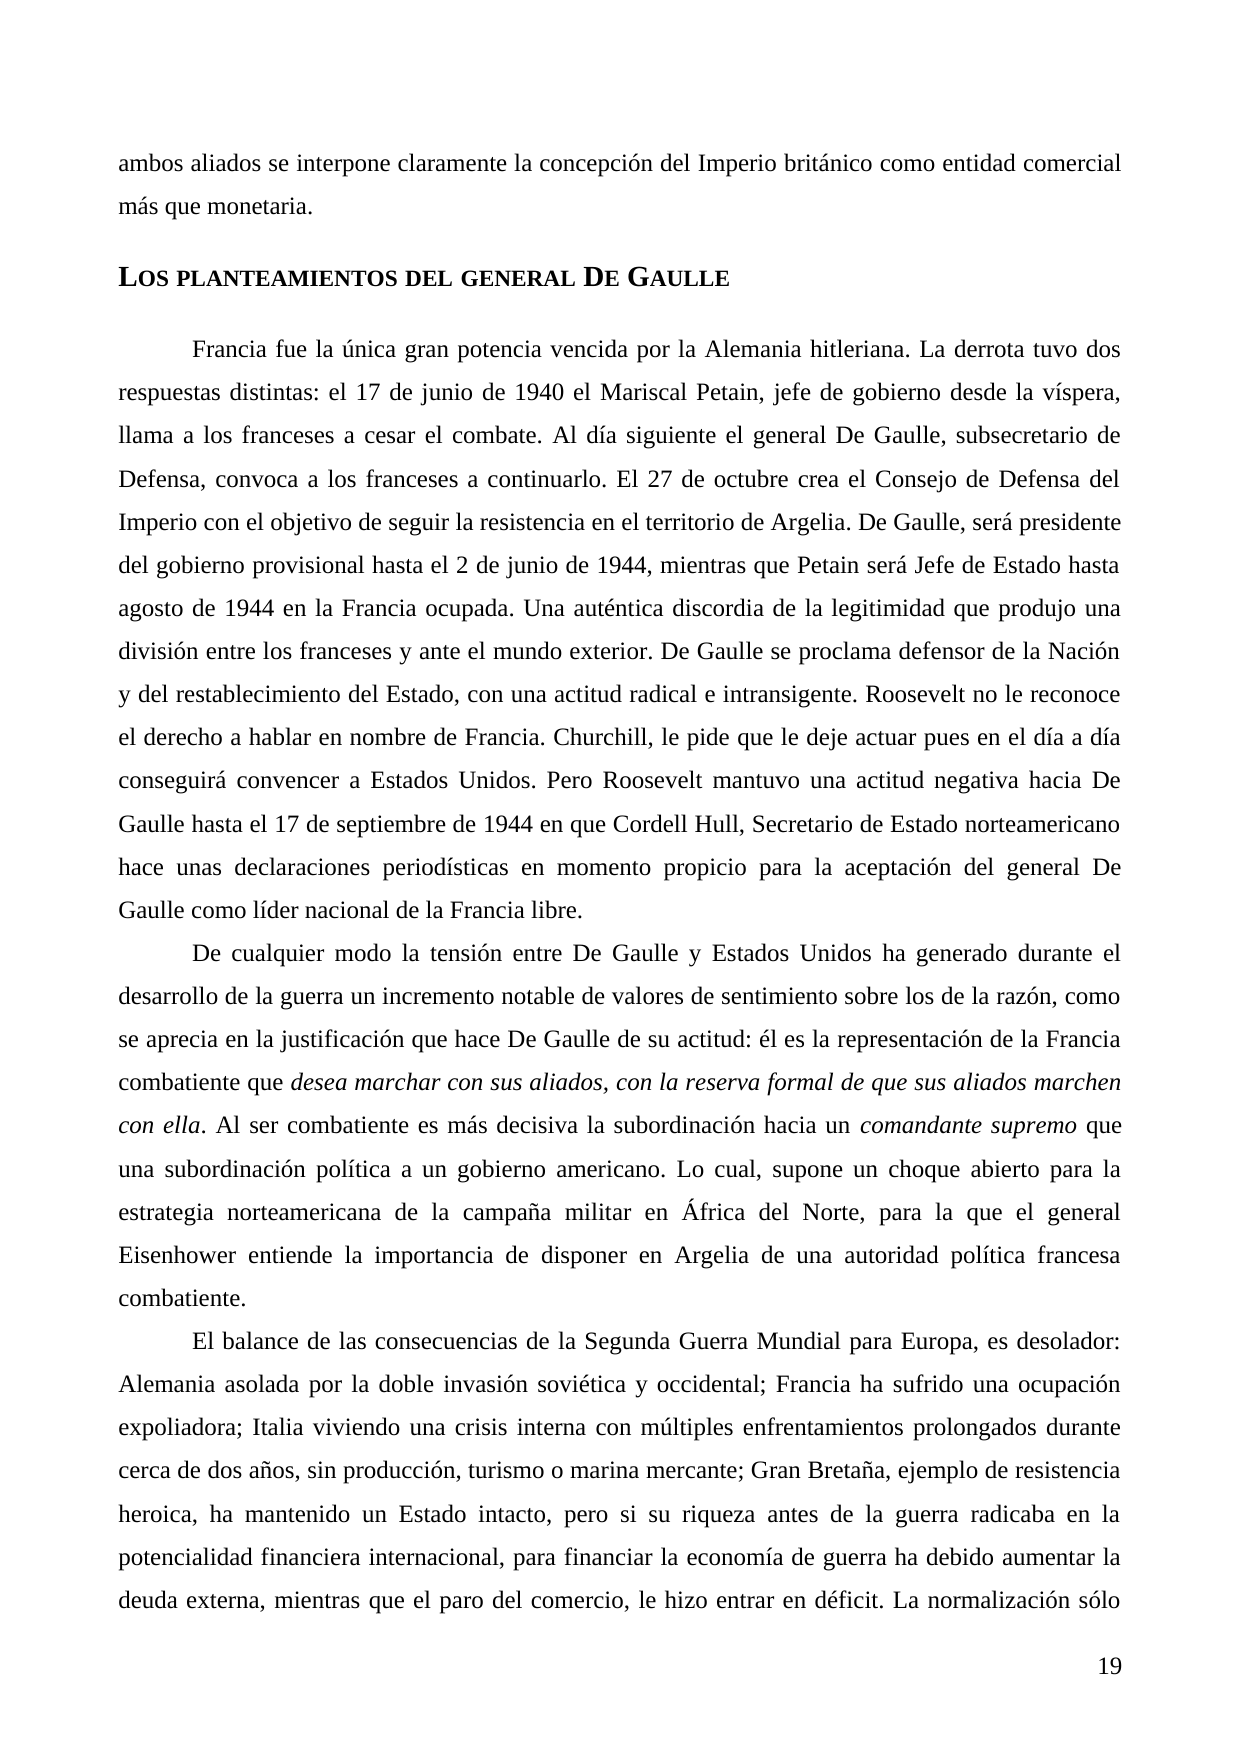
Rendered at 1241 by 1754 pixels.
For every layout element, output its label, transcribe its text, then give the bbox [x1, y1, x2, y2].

text De cualquier modo la tensión entre De Gaulle y Estados Unidos ha generado durante el desarrollo de la guerra un incremento notable de valores de sentimiento sobre los de la razón, como se aprecia en la justificación que hace De Gaulle de su actitud: él es la representación de la Francia combatiente que desea marchar con sus aliados, con la reserva formal de que sus aliados marchen con ella. Al ser combatiente es más decisiva la subordinación hacia un comandante supremo que una subordinación política a un gobierno americano. Lo cual, supone un choque abierto para la estrategia norteamericana de la campaña militar en África del Norte, para la que el general Eisenhower entiende la importancia de disponer en Argelia de una autoridad política francesa combatiente. [118, 938, 1122, 1312]
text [118, 1326, 1122, 1614]
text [118, 148, 1122, 219]
subtitle Los planteamientos del general De Gaulle [118, 259, 1122, 292]
text Francia fue la única gran potencia vencida por la Alemania hitleriana. La derrota tuvo dos respuestas distintas: el 17 de junio de 1940 el Mariscal Petain, jefe de gobierno desde la víspera, llama a los franceses a cesar el combate. Al día siguiente el general De Gaulle, subsecretario de Defensa, convoca a los franceses a continuarlo. El 27 de octubre crea el Consejo de Defensa del Imperio con el objetivo de seguir la resistencia en el territorio de Argelia. De Gaulle, será presidente del gobierno provisional hasta el 2 de junio de 1944, mientras que Petain será Jefe de Estado hasta agosto de 1944 en la Francia ocupada. Una auténtica discordia de la legitimidad que produjo una división entre los franceses y ante el mundo exterior. De Gaulle se proclama defensor de la Nación y del restablecimiento del Estado, con una actitud radical e intransigente. Roosevelt no le reconoce el derecho a hablar en nombre de Francia. Churchill, le pide que le deje actuar pues en el día a día conseguirá convencer a Estados Unidos. Pero Roosevelt mantuvo una actitud negativa hacia De Gaulle hasta el 17 de septiembre de 1944 en que Cordell Hull, Secretario de Estado norteamericano hace unas declaraciones periodísticas en momento propicio para la aceptación del general De Gaulle como líder nacional de la Francia libre. [118, 334, 1122, 924]
